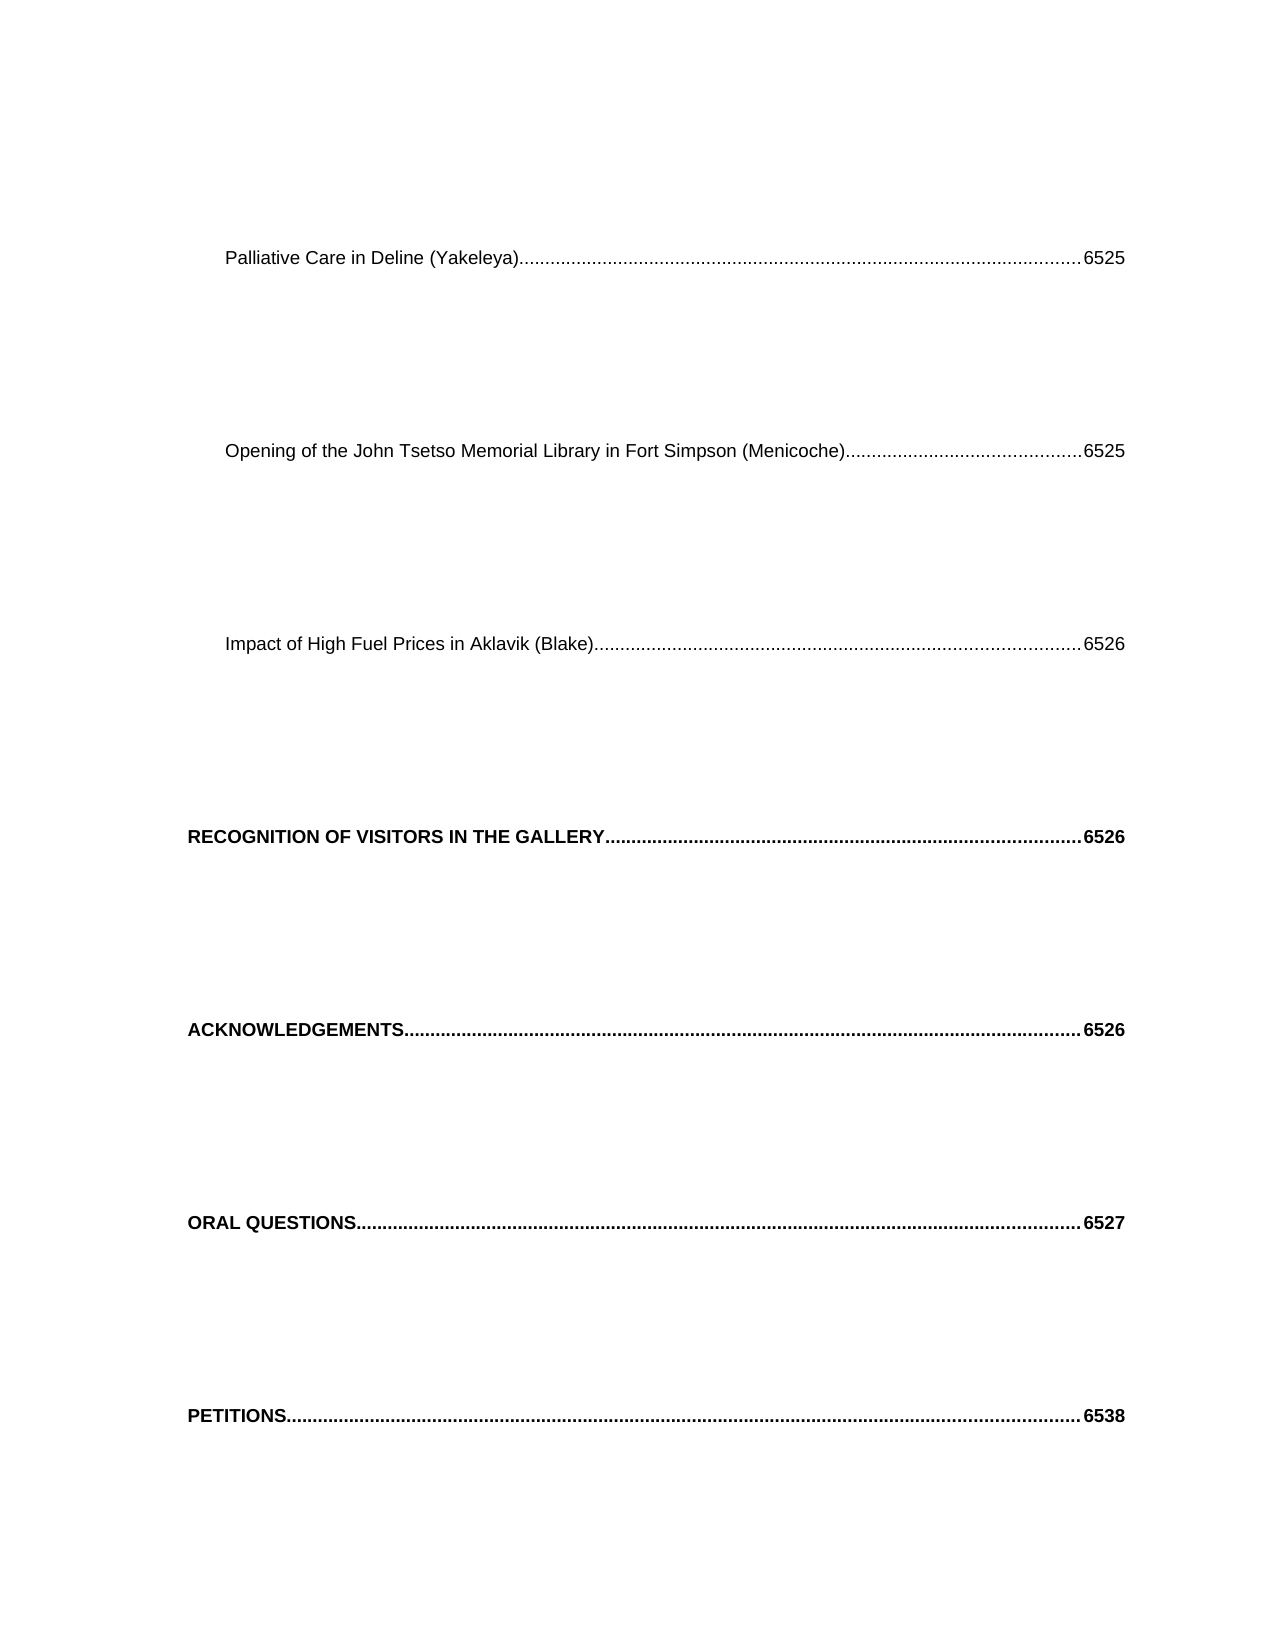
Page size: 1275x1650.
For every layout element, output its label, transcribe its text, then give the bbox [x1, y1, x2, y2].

text PETITIONS 6538 [187, 1405, 1162, 1427]
text Palliative Care in Deline (Yakeleya) 6525 [187, 247, 1162, 268]
text Impact of High Fuel Prices in Aklavik (Blake) 6526 [187, 633, 1162, 654]
text RECOGNITION OF VISITORS IN THE GALLERY 6526 [187, 826, 1162, 847]
text Opening of the John Tsetso Memorial Library in Fort Simpson (Menicoche) 6525 [187, 440, 1162, 461]
text ACKNOWLEDGEMENTS 6526 [187, 1019, 1162, 1041]
text ORAL QUESTIONS 6527 [187, 1212, 1162, 1234]
